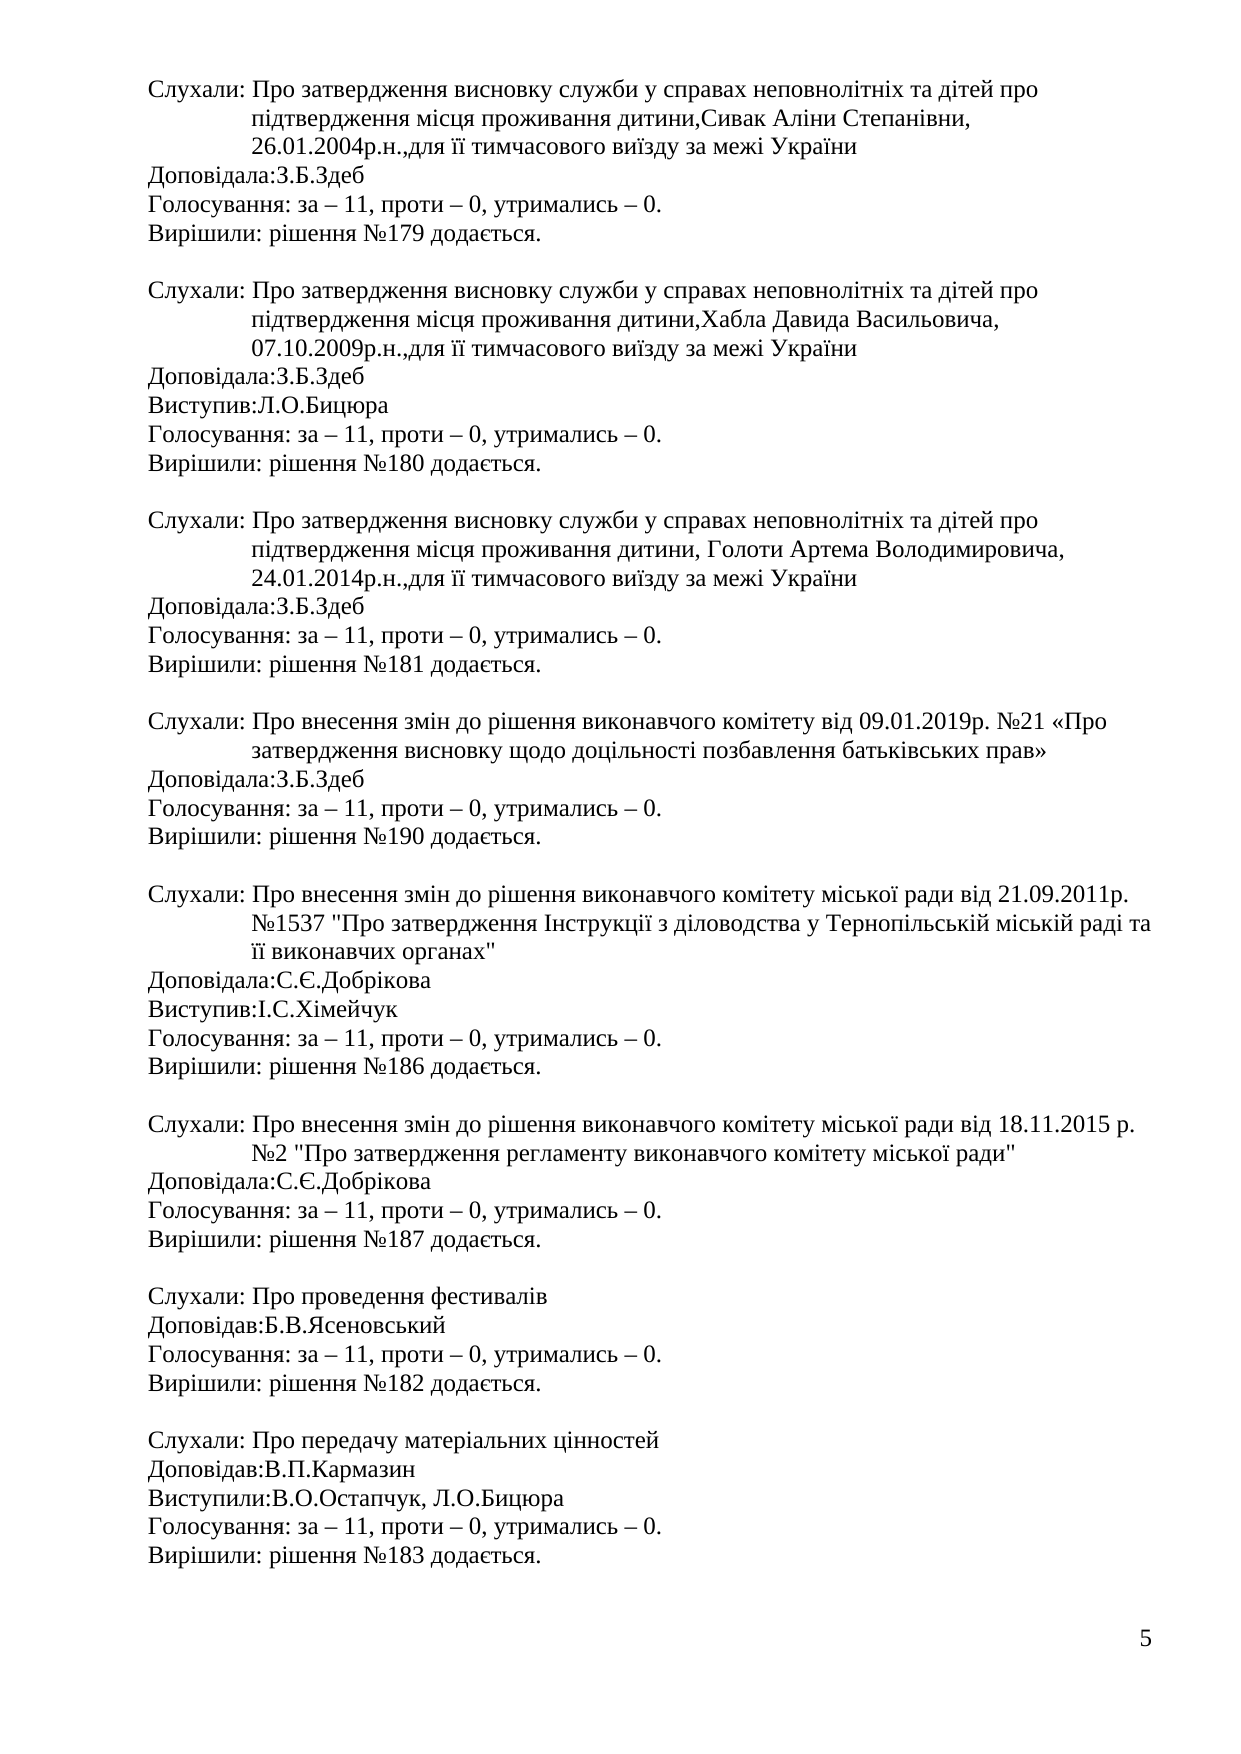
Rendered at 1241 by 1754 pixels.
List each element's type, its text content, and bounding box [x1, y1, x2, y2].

text Голосування: за – 11, проти – 0, утримались – 0. [148, 419, 1152, 448]
text Вирішили: рішення №181 додається. [148, 649, 1152, 678]
text Вирішили: рішення №186 додається. [148, 1051, 1152, 1080]
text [148, 1511, 1152, 1540]
text Виступили:В.О.Остапчук, Л.О.Бицюра [148, 1483, 1152, 1511]
text Доповідала:З.Б.Здеб [148, 361, 1152, 390]
text Голосування: за – 11, проти – 0, утримались – 0. [148, 189, 1152, 218]
text Слухали: Про передачу матеріальних цінностей [148, 1425, 1152, 1454]
text Доповідав:Б.В.Ясеновський [148, 1310, 1152, 1339]
text Слухали: Про внесення змін до рішення виконавчого комітету міської ради від 18.11.2015 р. №2 "Про затвердження регламенту виконавчого комітету міської ради" [148, 1109, 1152, 1166]
text Доповідав:В.П.Кармазин [148, 1454, 1152, 1483]
text Доповідала:З.Б.Здеб [148, 591, 1152, 620]
text Голосування: за – 11, проти – 0, утримались – 0. [148, 1195, 1152, 1224]
text Слухали: Про затвердження висновку служби у справах неповнолітніх та дітей про підтвердження місця проживання дитини, Голоти Артема Володимировича, 24.01.2014р.н.,для її тимчасового виїзду за межі України [148, 505, 1152, 591]
text Вирішили: рішення №183 додається. [148, 1540, 1152, 1569]
text Слухали: Про затвердження висновку служби у справах неповнолітніх та дітей про підтвердження місця проживання дитини,Хабла Давида Васильовича, 07.10.2009р.н.,для її тимчасового виїзду за межі України [148, 275, 1152, 361]
text Голосування: за – 11, проти – 0, утримались – 0. [148, 1339, 1152, 1368]
text Голосування: за – 11, проти – 0, утримались – 0. [148, 620, 1152, 649]
text Вирішили: рішення №180 додається. [148, 448, 1152, 476]
text Вирішили: рішення №190 додається. [148, 821, 1152, 850]
text Доповідала:С.Є.Добрікова [148, 965, 1152, 994]
text Виступив:Л.О.Бицюра [148, 390, 1152, 419]
text Вирішили: рішення №187 додається. [148, 1224, 1152, 1253]
text Доповідала:З.Б.Здеб [148, 764, 1152, 793]
text Голосування: за – 11, проти – 0, утримались – 0. [148, 793, 1152, 821]
text Слухали: Про затвердження висновку служби у справах неповнолітніх та дітей про підтвердження місця проживання дитини,Сивак Аліни Степанівни, 26.01.2004р.н.,для її тимчасового виїзду за межі України [148, 74, 1152, 160]
text Вирішили: рішення №182 додається. [148, 1368, 1152, 1396]
text Слухали: Про проведення фестивалів [148, 1281, 1152, 1310]
text Виступив:І.С.Хімейчук [148, 994, 1152, 1023]
text Слухали: Про внесення змін до рішення виконавчого комітету міської ради від 21.09.2011р. №1537 "Про затвердження Інструкції з діловодства у Тернопільській міській раді та її виконавчих органах" [148, 879, 1152, 965]
text Доповідала:С.Є.Добрікова [148, 1166, 1152, 1195]
text Вирішили: рішення №179 додається. [148, 218, 1152, 246]
text Слухали: Про внесення змін до рішення виконавчого комітету від 09.01.2019р. №21 «Про затвердження висновку щодо доцільності позбавлення батьківських прав» [148, 706, 1152, 764]
text Доповідала:З.Б.Здеб [148, 160, 1152, 189]
text Голосування: за – 11, проти – 0, утримались – 0. [148, 1023, 1152, 1051]
